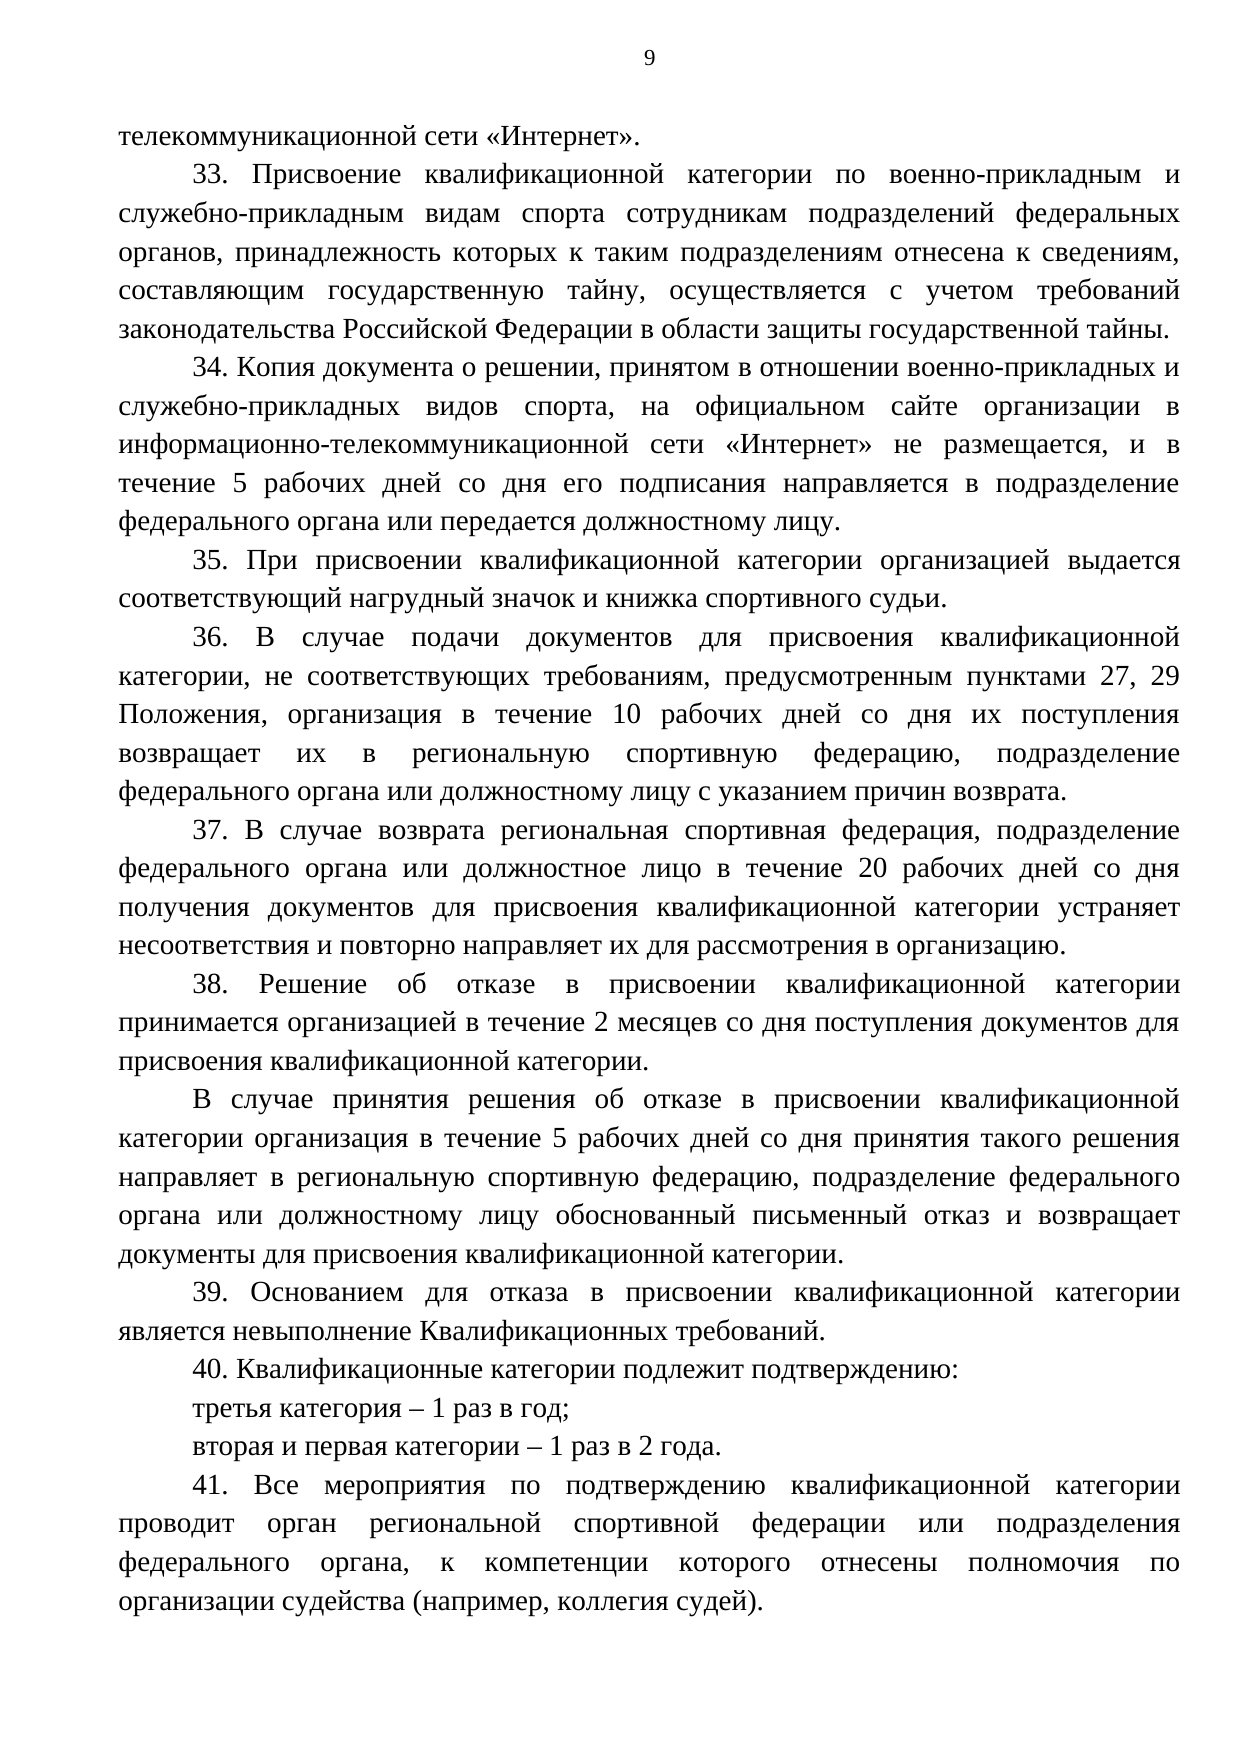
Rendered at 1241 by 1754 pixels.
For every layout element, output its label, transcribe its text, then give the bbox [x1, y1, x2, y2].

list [118, 118, 1181, 152]
text 39. Основанием для отказа в присвоении квалификационной категории является невыполнение Квалификационных требований. [118, 1274, 1181, 1346]
list вторая и первая категории – 1 раз в 2 года. [118, 1428, 1181, 1462]
list третья категория – 1 раз в год; [118, 1390, 1181, 1423]
list 35. При присвоении квалификационной категории организацией выдается соответствующий нагрудный значок и книжка спортивного судьи. [118, 542, 1181, 614]
list 38. Решение об отказе в присвоении квалификационной категории принимается организацией в течение 2 месяцев со дня поступления документов для присвоения квалификационной категории. [118, 966, 1181, 1077]
list В случае принятия решения об отказе в присвоении квалификационной категории организация в течение 5 рабочих дней со дня принятия такого решения направляет в региональную спортивную федерацию, подразделение федерального органа или должностному лицу обоснованный письменный отказ и возвращает документы для присвоения квалификационной категории. [118, 1082, 1181, 1269]
text 41. Все мероприятия по подтверждению квалификационной категории проводит орган региональной спортивной федерации или подразделения федерального органа, к компетенции которого отнесены полномочия по организации судейства (например, коллегия судей). [118, 1467, 1181, 1616]
text 37. В случае возврата региональная спортивная федерация, подразделение федерального органа или должностное лицо в течение 20 рабочих дней со дня получения документов для присвоения квалификационной категории устраняет несоответствия и повторно направляет их для рассмотрения в организацию. [118, 812, 1181, 961]
list 33. Присвоение квалификационной категории по военно-прикладным и служебно-прикладным видам спорта сотрудникам подразделений федеральных органов, принадлежность которых к таким подразделениям отнесена к сведениям, составляющим государственную тайну, осуществляется с учетом требований законодательства Российской Федерации в области защиты государственной тайны. [118, 157, 1181, 344]
list 34. Копия документа о решении, принятом в отношении военно-прикладных и служебно-прикладных видов спорта, на официальном сайте организации в информационно-телекоммуникационной сети «Интернет» не размещается, и в течение 5 рабочих дней со дня его подписания направляется в подразделение федерального органа или передается должностному лицу. [118, 349, 1181, 537]
list 40. Квалификационные категории подлежит подтверждению: [118, 1351, 1181, 1385]
text 36. В случае подачи документов для присвоения квалификационной категории, не соответствующих требованиям, предусмотренным пунктами 27, 29 Положения, организация в течение 10 рабочих дней со дня их поступления возвращает их в региональную спортивную федерацию, подразделение федерального органа или должностному лицу с указанием причин возврата. [118, 619, 1181, 807]
